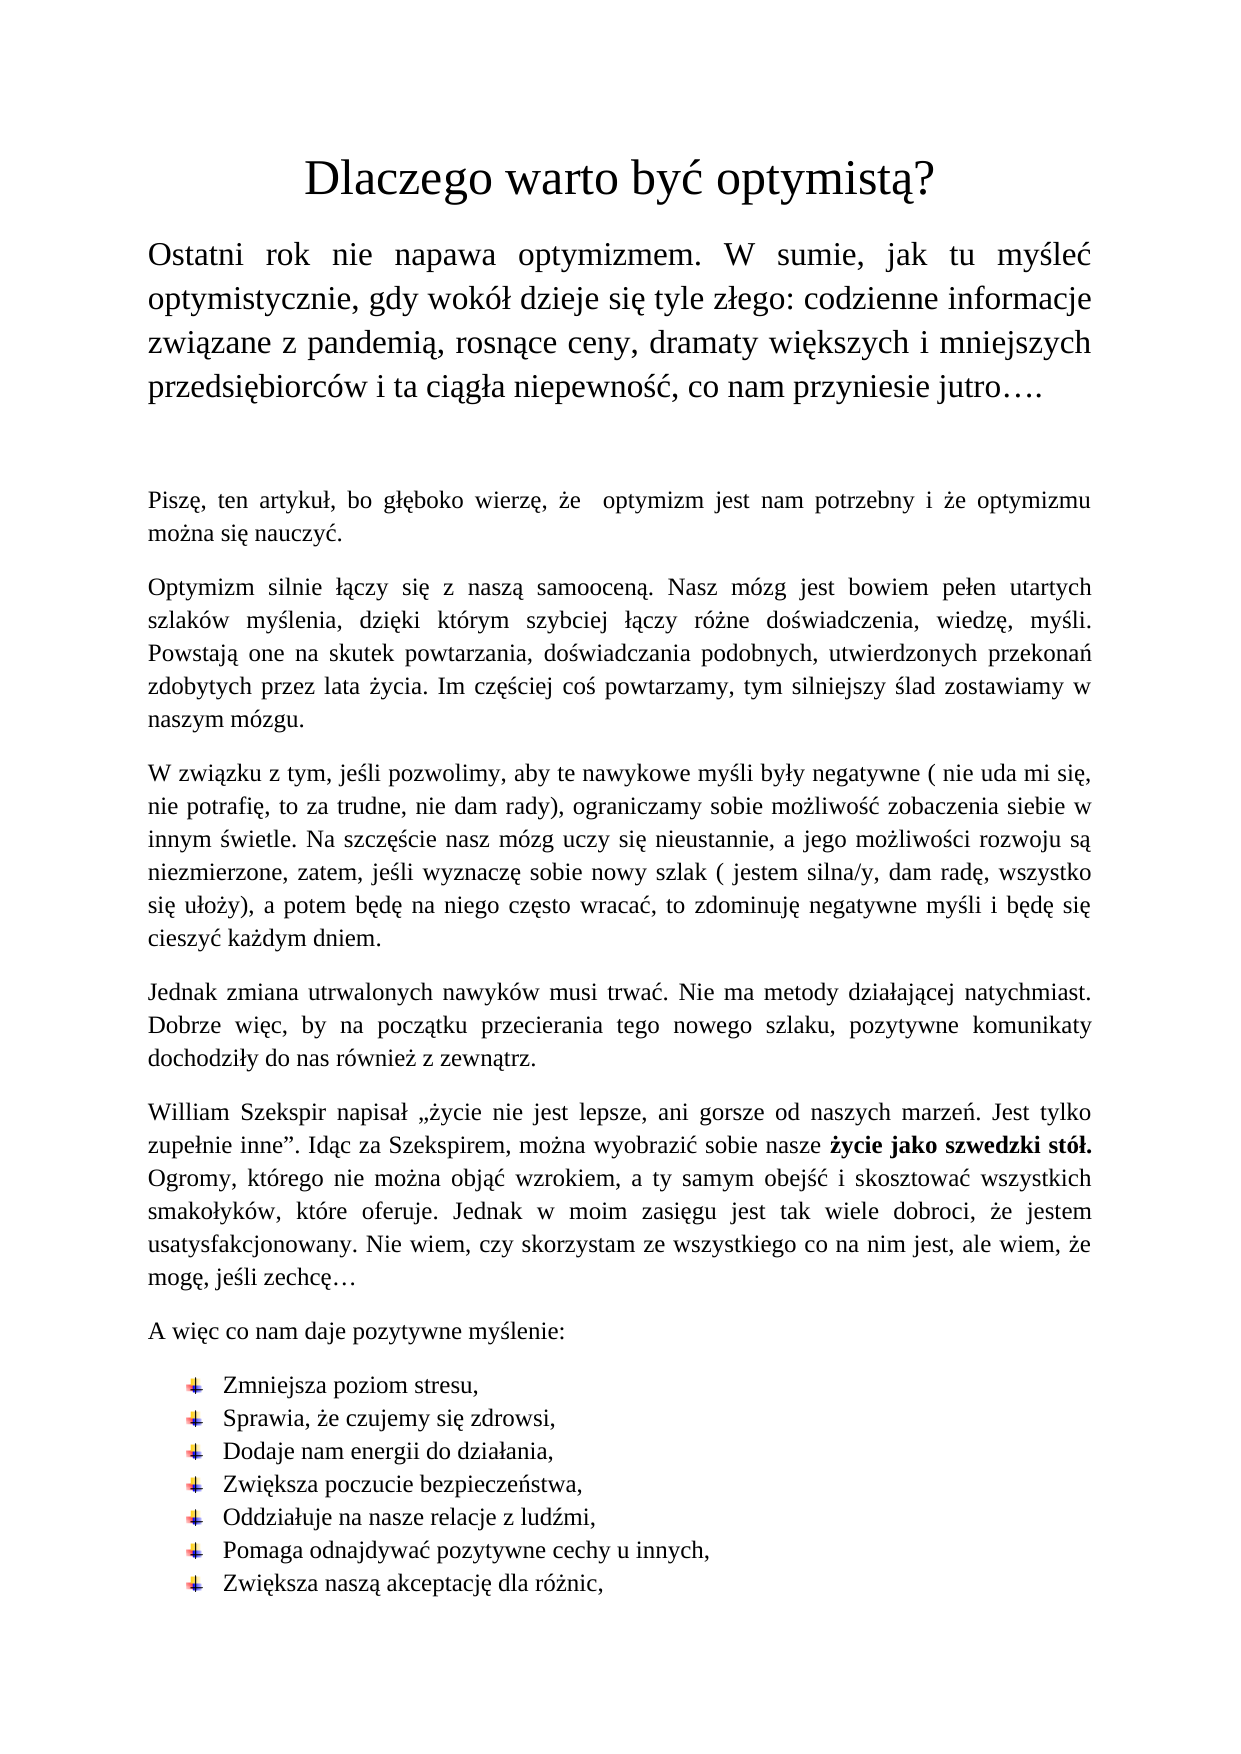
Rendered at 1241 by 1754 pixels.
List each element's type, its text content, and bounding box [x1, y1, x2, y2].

picture [186, 1508, 203, 1526]
picture [186, 1409, 203, 1427]
picture [186, 1376, 203, 1394]
list Zmniejsza poziom stresu, [185, 1370, 1093, 1399]
picture [186, 1541, 203, 1559]
text Dlaczego warto być optymistą? [148, 148, 1093, 205]
text A więc co nam daje pozytywne myślenie: [148, 1316, 1093, 1345]
text W związku z tym, jeśli pozwolimy, aby te nawykowe myśli były negatywne ( nie uda mi się, nie potrafię, to za trudne, nie dam rady), ograniczamy sobie możliwość zobaczenia siebie w innym świetle. Na szczęście nasz mózg uczy się nieustannie, a jego możliwości rozwoju są niezmierzone, zatem, jeśli wyznaczę sobie nowy szlak ( jestem silna/y, dam radę, wszystko się ułoży), a potem będę na niego często wracać, to zdominuję negatywne myśli i będę się cieszyć każdym dniem. [148, 758, 1093, 952]
picture [186, 1574, 203, 1592]
list Dodaje nam energii do działania, [185, 1436, 1093, 1465]
list Oddziałuje na nasze relacje z ludźmi, [185, 1502, 1093, 1531]
list Pomaga odnajdywać pozytywne cechy u innych, [185, 1535, 1093, 1564]
list Sprawia, że czujemy się zdrowsi, [185, 1403, 1093, 1432]
text Piszę, ten artykuł, bo głęboko wierzę, że optymizm jest nam potrzebny i że optymizmu można się nauczyć. [148, 485, 1093, 547]
text William Szekspir napisał „życie nie jest lepsze, ani gorsze od naszych marzeń. Jest tylko zupełnie inne”. Idąc za Szekspirem, można wyobrazić sobie nasze życie jako szwedzki stół. Ogromy, którego nie można objąć wzrokiem, a ty samym obejść i skosztować wszystkich smakołyków, które oferuje. Jednak w moim zasięgu jest tak wiele dobroci, że jestem usatysfakcjonowany. Nie wiem, czy skorzystam ze wszystkiego co na nim jest, ale wiem, że mogę, jeśli zechcę… [148, 1097, 1093, 1291]
text Ostatni rok nie napawa optymizmem. W sumie, jak tu myśleć optymistycznie, gdy wokół dzieje się tyle złego: codzienne informacje związane z pandemią, rosnące ceny, dramaty większych i mniejszych przedsiębiorców i ta ciągła niepewność, co nam przyniesie jutro…. [148, 234, 1093, 405]
picture [186, 1442, 203, 1460]
picture [186, 1475, 203, 1493]
text Optymizm silnie łączy się z naszą samooceną. Nasz mózg jest bowiem pełen utartych szlaków myślenia, dzięki którym szybciej łączy różne doświadczenia, wiedzę, myśli. Powstają one na skutek powtarzania, doświadczania podobnych, utwierdzonych przekonań zdobytych przez lata życia. Im częściej coś powtarzamy, tym silniejszy ślad zostawiamy w naszym mózgu. [148, 572, 1093, 733]
list Zwiększa poczucie bezpieczeństwa, [185, 1469, 1093, 1498]
list Zwiększa naszą akceptację dla różnic, [185, 1568, 1093, 1597]
text Jednak zmiana utrwalonych nawyków musi trwać. Nie ma metody działającej natychmiast. Dobrze więc, by na początku przecierania tego nowego szlaku, pozytywne komunikaty dochodziły do nas również z zewnątrz. [148, 977, 1093, 1072]
